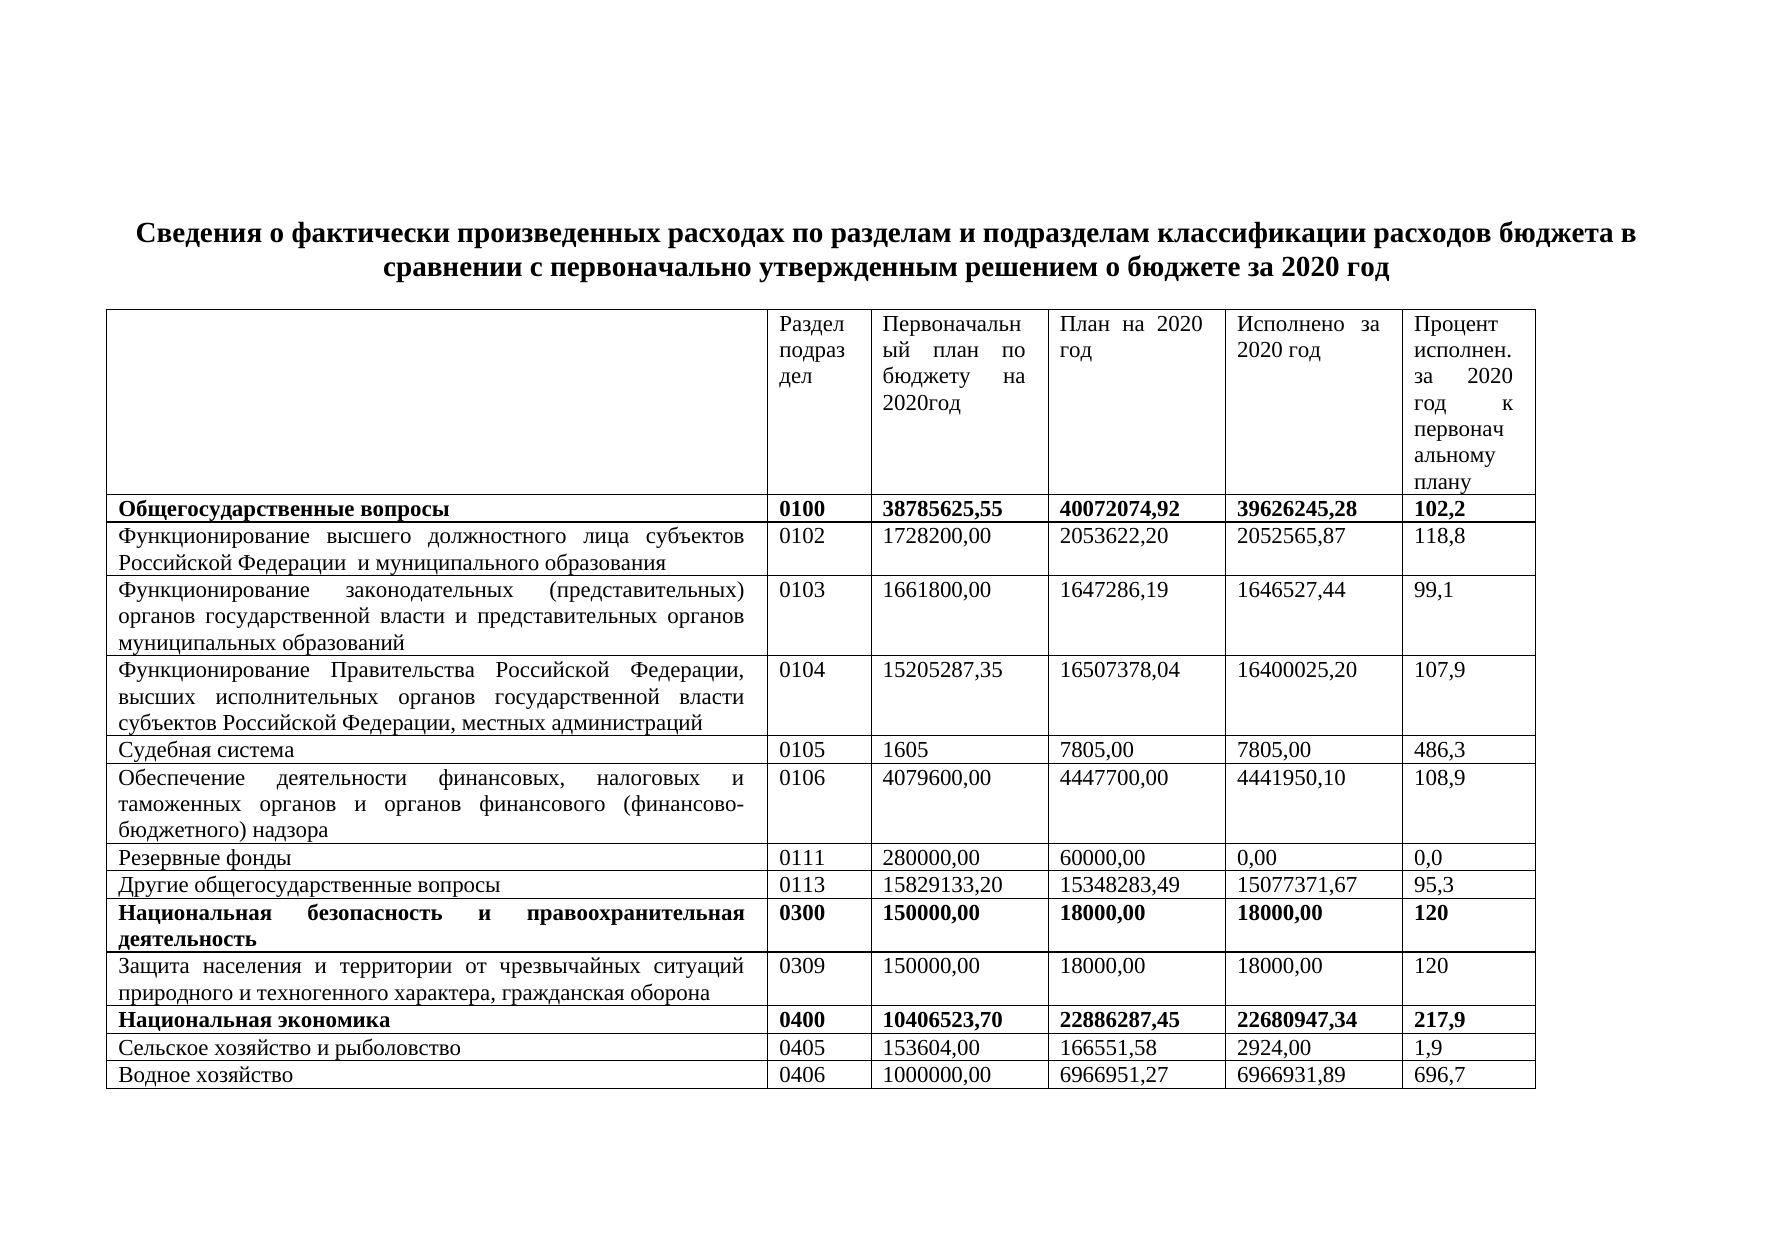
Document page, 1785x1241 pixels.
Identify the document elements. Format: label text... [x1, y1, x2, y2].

table_cell Другие общегосударственные вопросы [107, 871, 767, 898]
table_cell 1646527,44 [1226, 576, 1402, 655]
table_cell 18000,00 [1226, 953, 1402, 1005]
table_cell 0100 [768, 495, 871, 521]
table_cell 150000,00 [872, 899, 1048, 951]
table_cell 166551,58 [1049, 1034, 1225, 1060]
table_cell 18000,00 [1226, 899, 1402, 951]
table_cell 15829133,20 [872, 871, 1048, 898]
table_cell 0103 [768, 576, 871, 655]
table_cell 22886287,45 [1049, 1006, 1225, 1033]
table_cell 150000,00 [872, 953, 1048, 1005]
table_cell 7805,00 [1049, 736, 1225, 763]
table_cell Защита населения и территории от чрезвычайных ситуаций природного и техногенного характера, гражданская оборона [107, 953, 767, 1005]
table_cell 22680947,34 [1226, 1006, 1402, 1033]
text Сведения о фактически произведенных расходах по разделам и подразделам классификации расходов бюджета в сравнении с первоначально утвержденным решением о бюджете за 2020 год [118, 215, 1654, 282]
table_cell Обеспечение деятельности финансовых, налоговых и таможенных органов и органов финансового (финансово-бюджетного) надзора [107, 764, 767, 843]
table_cell 15348283,49 [1049, 871, 1225, 898]
table_cell 1605 [872, 736, 1048, 763]
table_cell 0,0 [1403, 844, 1535, 870]
table_cell Резервные фонды [107, 844, 767, 870]
table_cell 0104 [768, 656, 871, 735]
table_cell 0102 [768, 523, 871, 575]
table_header Исполнено за 2020 год [1226, 310, 1402, 494]
table_header Процент исполнен.за 2020 год к первоначальному плану [1403, 310, 1535, 494]
table_cell 6966931,89 [1226, 1061, 1402, 1087]
table_cell Функционирование Правительства Российской Федерации, высших исполнительных органов государственной власти субъектов Российской Федерации, местных администраций [107, 656, 767, 735]
table_cell 4079600,00 [872, 764, 1048, 843]
table_cell 2052565,87 [1226, 523, 1402, 575]
table_cell 0300 [768, 899, 871, 951]
table_cell 102,2 [1403, 495, 1535, 521]
table_cell 153604,00 [872, 1034, 1048, 1060]
table_cell 40072074,92 [1049, 495, 1225, 521]
table_cell Судебная система [107, 736, 767, 763]
table_cell 38785625,55 [872, 495, 1048, 521]
table_cell 0309 [768, 953, 871, 1005]
table_cell Национальная безопасность и правоохранительная деятельность [107, 899, 767, 951]
table_cell 108,9 [1403, 764, 1535, 843]
table_cell 1647286,19 [1049, 576, 1225, 655]
table_cell 15077371,67 [1226, 871, 1402, 898]
table_cell 95,3 [1403, 871, 1535, 898]
table_cell 16400025,20 [1226, 656, 1402, 735]
table_cell 99,1 [1403, 576, 1535, 655]
table_cell Водное хозяйство [107, 1061, 767, 1087]
table_cell 217,9 [1403, 1006, 1535, 1033]
table_cell 39626245,28 [1226, 495, 1402, 521]
table_cell 0406 [768, 1061, 871, 1087]
table_cell 0106 [768, 764, 871, 843]
table_cell 18000,00 [1049, 953, 1225, 1005]
table_cell 4447700,00 [1049, 764, 1225, 843]
table_cell Функционирование законодательных (представительных) органов государственной власти и представительных органов муниципальных образований [107, 576, 767, 655]
table_cell 16507378,04 [1049, 656, 1225, 735]
table_header Раздел подраздел [768, 310, 871, 494]
table_cell 0105 [768, 736, 871, 763]
table_cell 0400 [768, 1006, 871, 1033]
table_cell 0113 [768, 871, 871, 898]
table_cell 10406523,70 [872, 1006, 1048, 1033]
table_cell 280000,00 [872, 844, 1048, 870]
table_cell 60000,00 [1049, 844, 1225, 870]
table_cell Национальная экономика [107, 1006, 767, 1033]
table_cell 15205287,35 [872, 656, 1048, 735]
table_cell 0405 [768, 1034, 871, 1060]
table_cell 0111 [768, 844, 871, 870]
table_cell 120 [1403, 953, 1535, 1005]
table_cell 18000,00 [1049, 899, 1225, 951]
table_cell 120 [1403, 899, 1535, 951]
table_cell 2053622,20 [1049, 523, 1225, 575]
table_cell 6966951,27 [1049, 1061, 1225, 1087]
table_cell 0,00 [1226, 844, 1402, 870]
table_cell 1728200,00 [872, 523, 1048, 575]
table_cell 7805,00 [1226, 736, 1402, 763]
table_header [107, 310, 767, 494]
table_header Первоначальный план по бюджету на 2020год [872, 310, 1048, 494]
table_cell 118,8 [1403, 523, 1535, 575]
table_cell 696,7 [1403, 1061, 1535, 1087]
table_cell Сельское хозяйство и рыболовство [107, 1034, 767, 1060]
table_cell 107,9 [1403, 656, 1535, 735]
table_cell Общегосударственные вопросы [107, 495, 767, 521]
table_cell Функционирование высшего должностного лица субъектов Российской Федерации и муниципального образования [107, 523, 767, 575]
table_cell 1,9 [1403, 1034, 1535, 1060]
table_cell 486,3 [1403, 736, 1535, 763]
table_cell 1000000,00 [872, 1061, 1048, 1087]
table_cell 1661800,00 [872, 576, 1048, 655]
table_cell 2924,00 [1226, 1034, 1402, 1060]
table_header План на 2020 год [1049, 310, 1225, 494]
table_cell 4441950,10 [1226, 764, 1402, 843]
